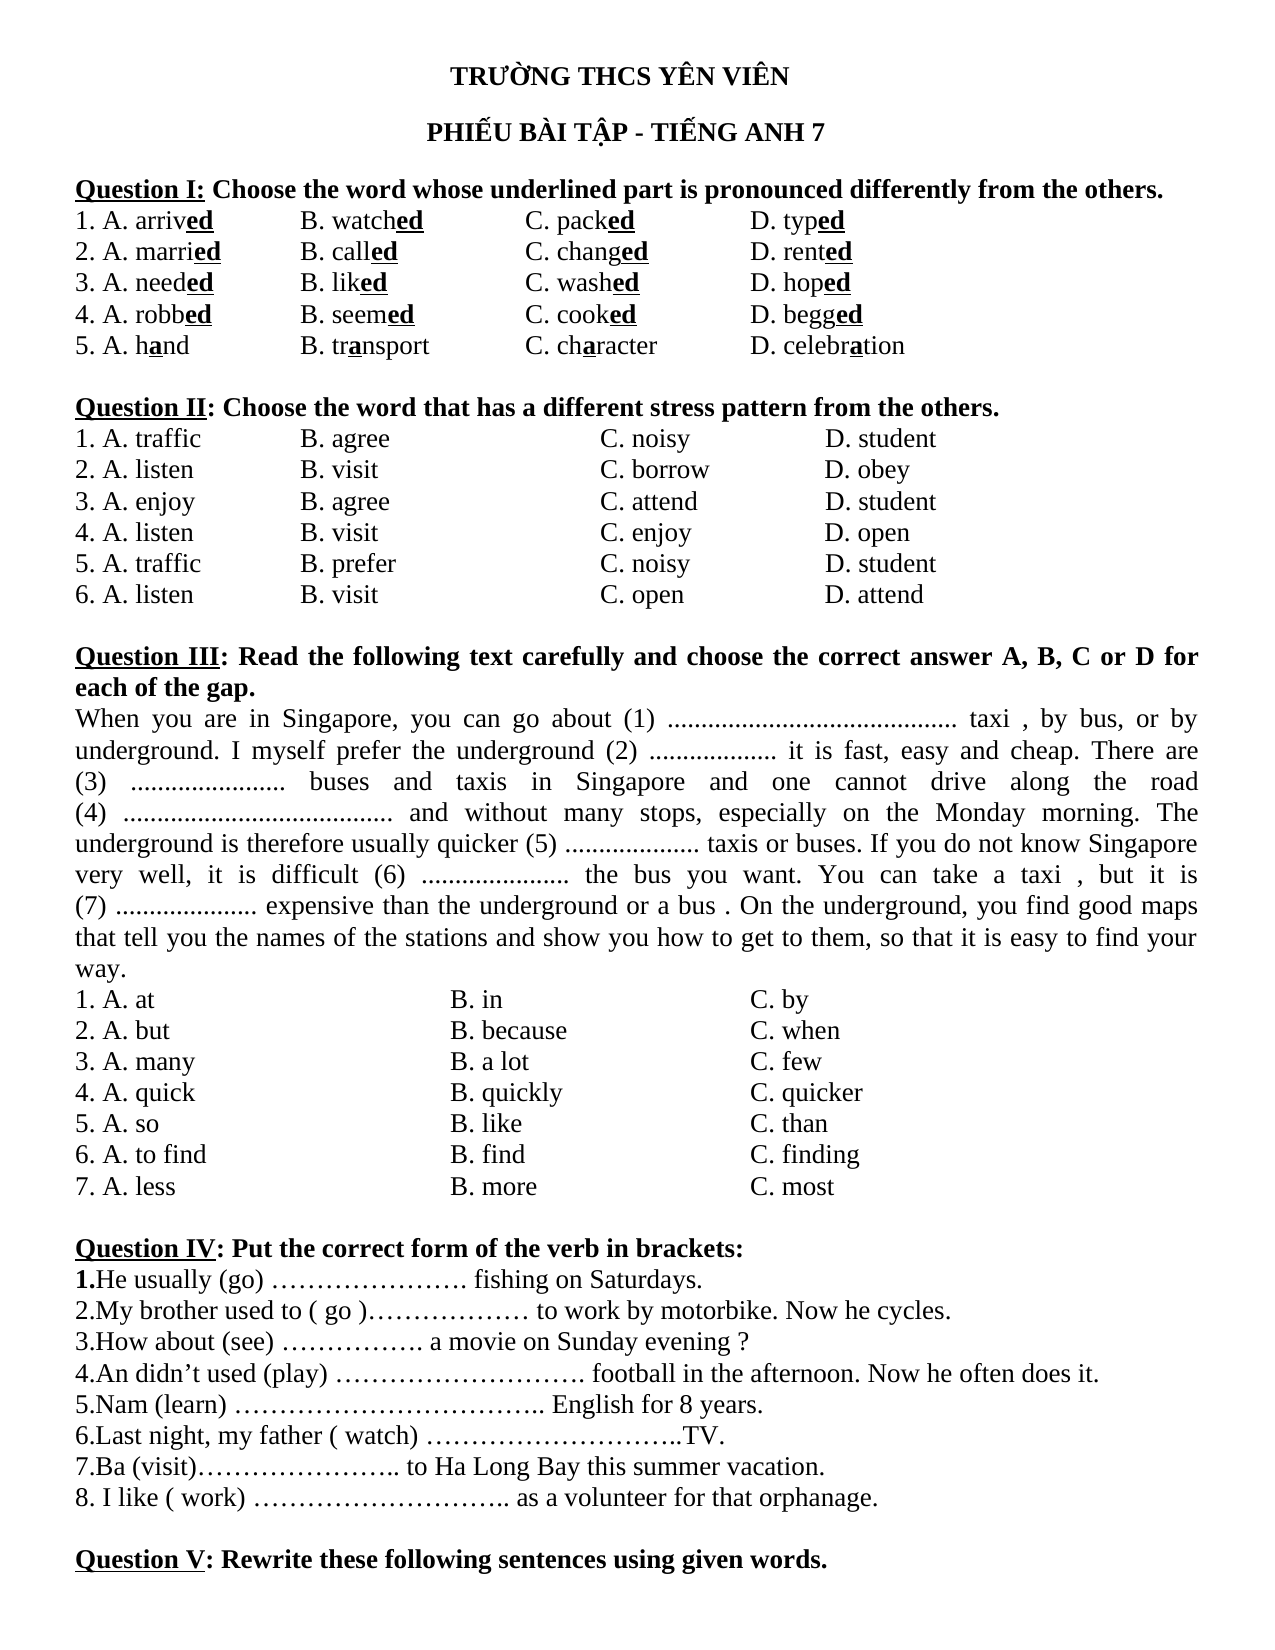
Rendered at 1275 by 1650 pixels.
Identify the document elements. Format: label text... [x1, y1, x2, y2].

text 1. A. arrived B. watched C. packed D. typed [75, 204, 1200, 235]
text 6. A. listen B. visit C. open D. attend [75, 578, 1200, 609]
text 1. A. traffic B. agree C. noisy D. student [75, 422, 1200, 453]
text 2. A. married B. called C. changed D. rented [75, 235, 1200, 267]
text 1. A. at B. in C. by [75, 983, 1200, 1014]
text 1.He usually (go) …………………. fishing on Saturdays. [75, 1263, 1200, 1294]
text Question III: Read the following text carefully and choose the correct answer A, B, C or D for each of the gap. [75, 640, 1200, 703]
text Question II: Choose the word that has a different stress pattern from the others. [75, 391, 1200, 422]
text 5. A. hand B. transport C. character D. celebration [75, 329, 1200, 360]
text Question V: Rewrite these following sentences using given words. [75, 1543, 1200, 1575]
text When you are in Singapore, you can go about (1) ........................................... taxi , by bus, or by underground. I myself prefer the underground (2) ................... it is fast, easy and cheap. There are (3) ....................... buses and taxis in Singapore and one cannot drive along the road (4) ........................................ and without many stops, especially on the Monday morning. The underground is therefore usually quicker (5) .................... taxis or buses. If you do not know Singapore very well, it is difficult (6) ...................... the bus you want. You can take a taxi , but it is (7) ..................... expensive than the underground or a bus . On the underground, you find good maps that tell you the names of the stations and show you how to get to them, so that it is easy to find your way. [75, 703, 1200, 983]
text 6.Last night, my father ( watch) ………………………..TV. [75, 1419, 1200, 1450]
text 7. A. less B. more C. most [75, 1170, 1200, 1201]
text 5. A. traffic B. prefer C. noisy D. student [75, 547, 1200, 578]
text 8. I like ( work) ……………………….. as a volunteer for that orphanage. [75, 1481, 1200, 1512]
text 6. A. to find B. find C. finding [75, 1139, 1200, 1170]
text 3. A. needed B. liked C. washed D. hoped [75, 267, 1200, 298]
text 7.Ba (visit)………………….. to Ha Long Bay this summer vacation. [75, 1450, 1200, 1481]
text 2.My brother used to ( go )……………… to work by motorbike. Now he cycles. [75, 1294, 1200, 1326]
text 4. A. listen B. visit C. enjoy D. open [75, 516, 1200, 547]
text 4. A. quick B. quickly C. quicker [75, 1076, 1200, 1107]
text Question IV: Put the correct form of the verb in brackets: [75, 1232, 1200, 1263]
text 5. A. so B. like C. than [75, 1107, 1200, 1139]
text PHIẾU BÀI TẬP - TIẾNG ANH 7 [400, 117, 1200, 148]
text 5.Nam (learn) …………………………….. English for 8 years. [75, 1388, 1200, 1419]
text 3. A. enjoy B. agree C. attend D. student [75, 484, 1200, 516]
text 3.How about (see) ……………. a movie on Sunday evening ? [75, 1326, 1200, 1357]
text 2. A. but B. because C. when [75, 1014, 1200, 1045]
text 4.An didn’t used (play) ………………………. football in the afternoon. Now he often does it. [75, 1357, 1200, 1388]
text 3. A. many B. a lot C. few [75, 1045, 1200, 1076]
text Question I: Choose the word whose underlined part is pronounced differently from the others. [75, 173, 1200, 204]
text 4. A. robbed B. seemed C. cooked D. begged [75, 298, 1200, 329]
text 2. A. listen B. visit C. borrow D. obey [75, 453, 1200, 484]
text TRƯỜNG THCS YÊN VIÊN [406, 60, 1200, 91]
